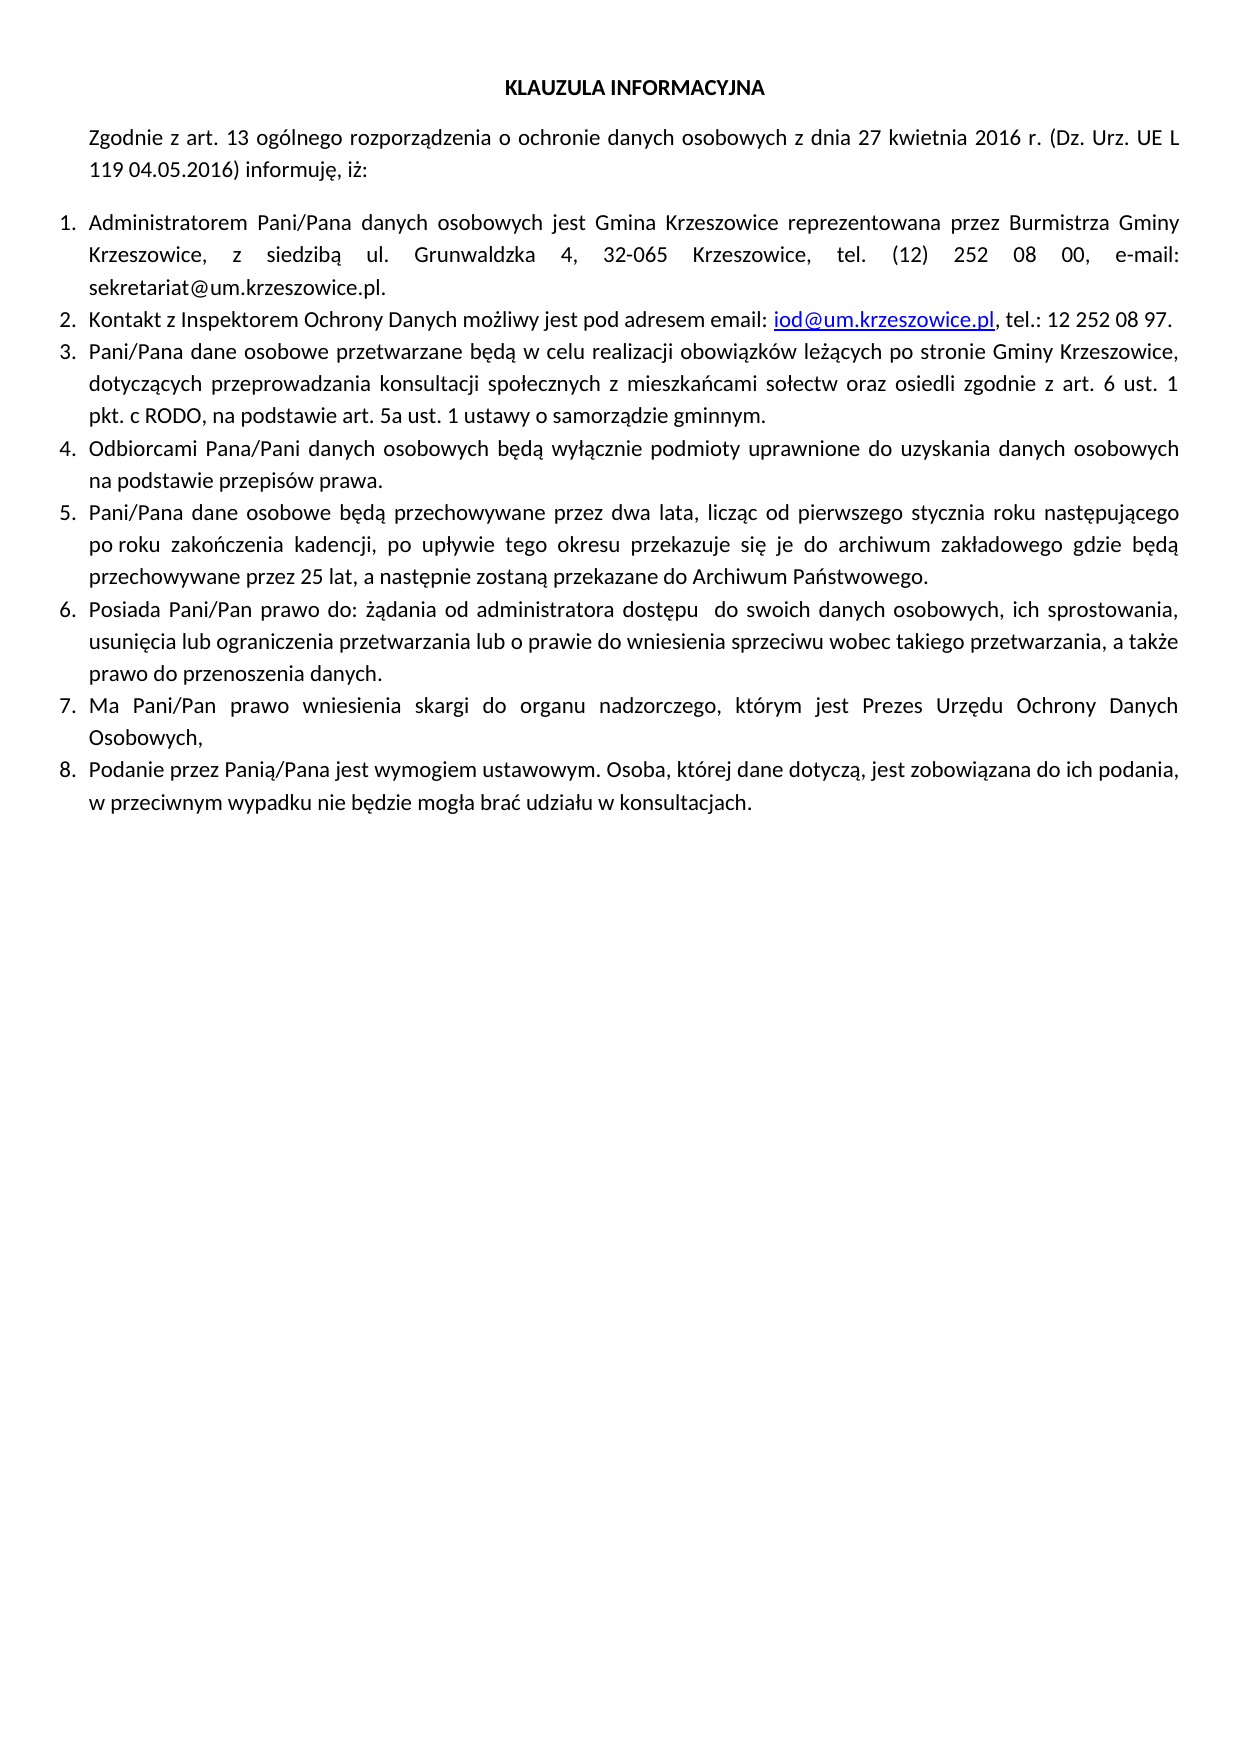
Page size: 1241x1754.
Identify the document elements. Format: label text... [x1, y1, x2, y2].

list Posiada Pani/Pan prawo do: żądania od administratora dostępu do swoich danych osobowych, ich sprostowania, usunięcia lub ograniczenia przetwarzania lub o prawie do wniesienia sprzeciwu wobec takiego przetwarzania, a także prawo do przenoszenia danych. [59, 595, 1181, 687]
list Pani/Pana dane osobowe przetwarzane będą w celu realizacji obowiązków leżących po stronie Gminy Krzeszowice, dotyczących przeprowadzania konsultacji społecznych z mieszkańcami sołectw oraz osiedli zgodnie z art. 6 ust. 1 pkt. c RODO, na podstawie art. 5a ust. 1 ustawy o samorządzie gminnym. [59, 337, 1181, 429]
list Kontakt z Inspektorem Ochrony Danych możliwy jest pod adresem email: iod@um.krzeszowice.pl, tel.: 12 252 08 97. [59, 305, 1181, 333]
list Pani/Pana dane osobowe będą przechowywane przez dwa lata, licząc od pierwszego stycznia roku następującego po roku zakończenia kadencji, po upływie tego okresu przekazuje się je do archiwum zakładowego gdzie będą przechowywane przez 25 lat, a następnie zostaną przekazane do Archiwum Państwowego. [59, 498, 1181, 591]
list Ma Pani/Pan prawo wniesienia skargi do organu nadzorczego, którym jest Prezes Urzędu Ochrony Danych Osobowych, [59, 691, 1181, 751]
text KLAUZULA INFORMACYJNA [89, 73, 1181, 101]
list Odbiorcami Pana/Pani danych osobowych będą wyłącznie podmioty uprawnione do uzyskania danych osobowych na podstawie przepisów prawa. [59, 434, 1181, 494]
list Administratorem Pani/Pana danych osobowych jest Gmina Krzeszowice reprezentowana przez Burmistrza Gminy Krzeszowice, z siedzibą ul. Grunwaldzka 4, 32-065 Krzeszowice, tel. (12) 252 08 00, e-mail: sekretariat@um.krzeszowice.pl. [59, 208, 1181, 301]
list Podanie przez Panią/Pana jest wymogiem ustawowym. Osoba, której dane dotyczą, jest zobowiązana do ich podania, w przeciwnym wypadku nie będzie mogła brać udziału w konsultacjach. [59, 756, 1181, 816]
text Zgodnie z art. 13 ogólnego rozporządzenia o ochronie danych osobowych z dnia 27 kwietnia 2016 r. (Dz. Urz. UE L 119 04.05.2016) informuję, iż: [89, 123, 1181, 183]
